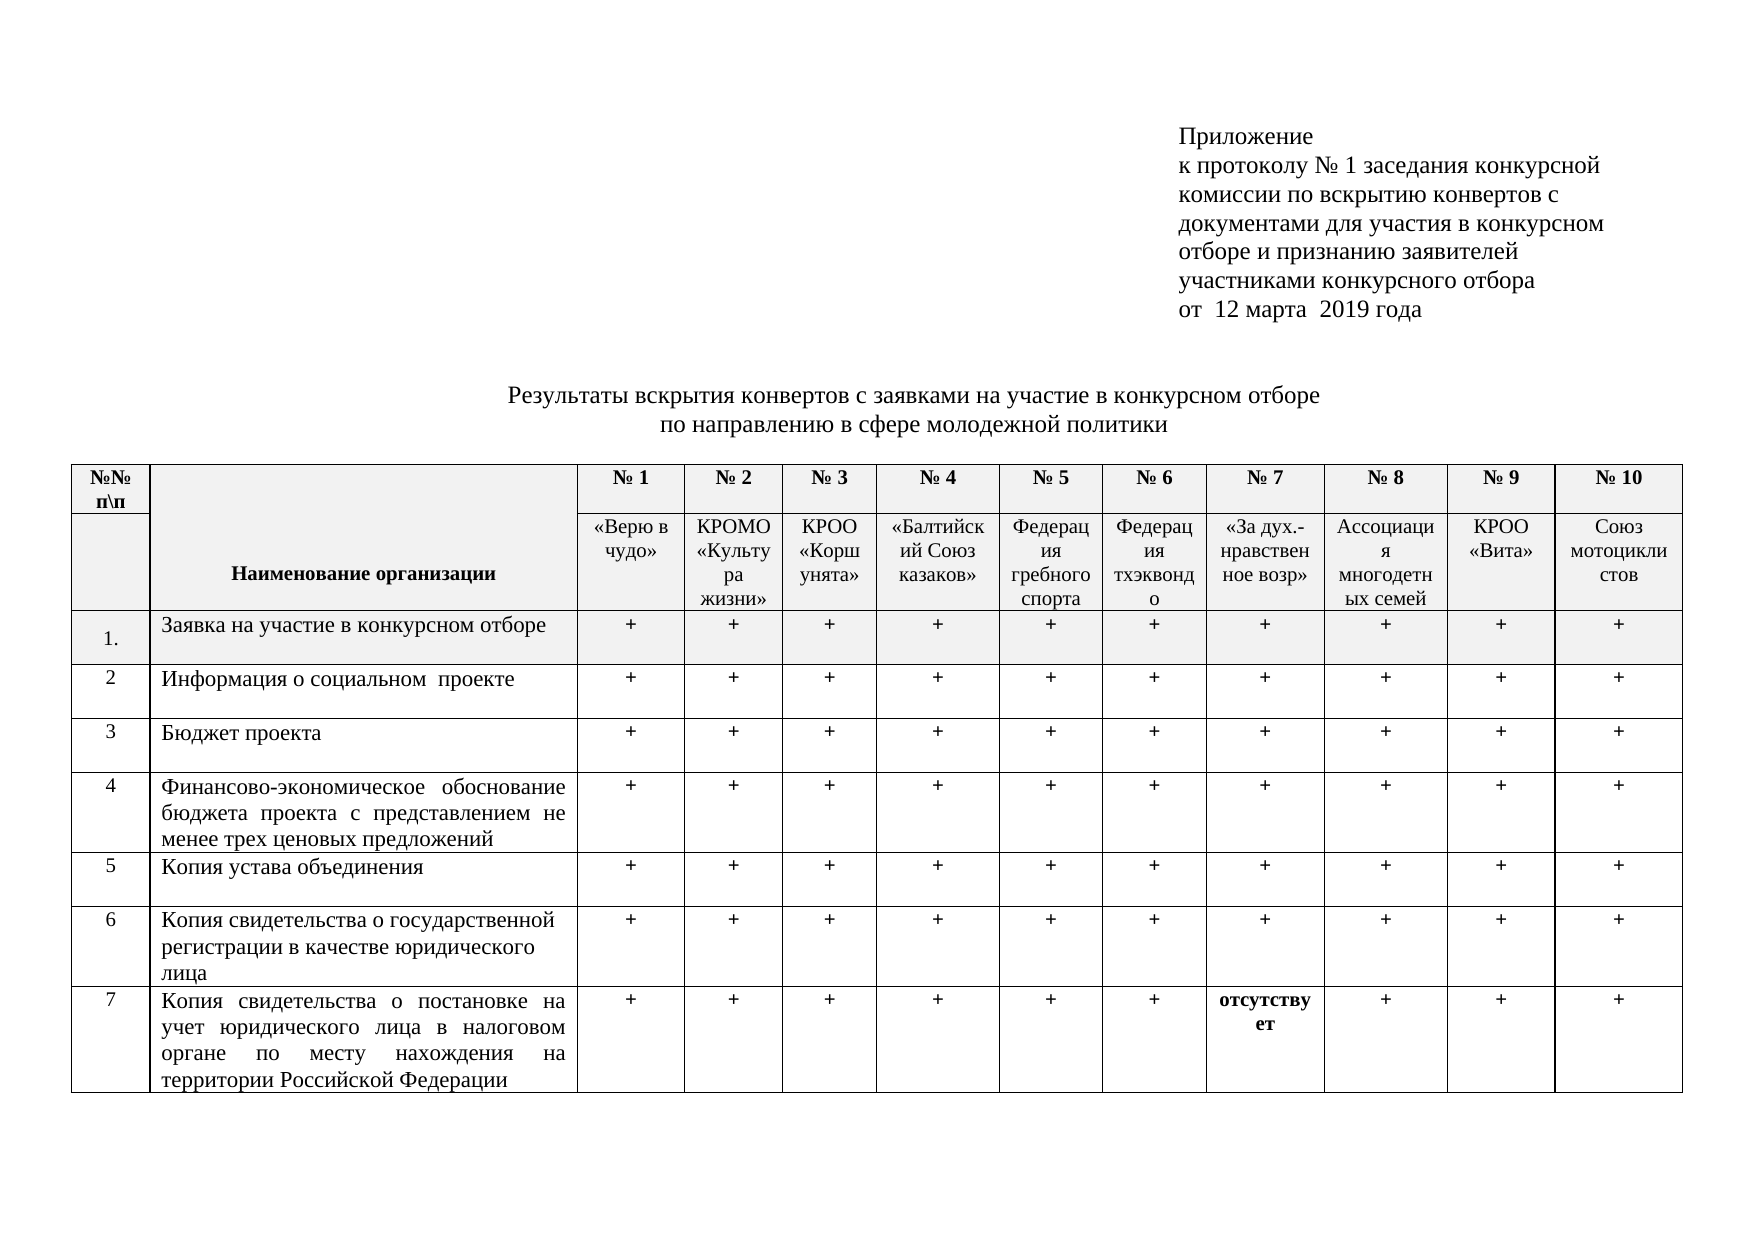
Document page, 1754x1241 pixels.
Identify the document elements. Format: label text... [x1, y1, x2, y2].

table_cell + [685, 853, 782, 906]
table_cell + [1448, 987, 1554, 1092]
table_header № 8 [1325, 465, 1447, 513]
table_cell + [578, 987, 684, 1092]
table_cell + [578, 665, 684, 718]
table_cell 7 [72, 987, 149, 1092]
table_cell + [1103, 907, 1206, 986]
table_cell к протоколу № 1 заседания конкурсной комиссии по вскрытию конвертов с документами для участия в конкурсном отборе и признанию заявителей участниками конкурсного отбора [1167, 150, 1636, 294]
table_cell + [1325, 987, 1447, 1092]
table_cell + [1000, 773, 1102, 852]
text по направлению в сфере молодежной политики [118, 409, 1636, 438]
table_cell + [877, 987, 999, 1092]
table_cell + [877, 719, 999, 772]
table_cell Федерация тхэквондо [1103, 514, 1206, 610]
table_cell «За дух.-нравственное возр» [1207, 514, 1324, 610]
table_cell + [1000, 665, 1102, 718]
table_cell + [783, 773, 876, 852]
table_cell + [783, 611, 876, 664]
table_cell + [1000, 719, 1102, 772]
table_cell + [1556, 665, 1682, 718]
table_header № 6 [1103, 465, 1206, 513]
table_cell + [578, 907, 684, 986]
table_cell 1. [72, 611, 149, 664]
table_cell + [578, 853, 684, 906]
table_header № 10 [1556, 465, 1682, 513]
table_header № 2 [685, 465, 782, 513]
table_cell + [1325, 907, 1447, 986]
table_cell Бюджет проекта [151, 719, 577, 772]
table_cell + [1556, 987, 1682, 1092]
table_cell + [1325, 773, 1447, 852]
table_cell + [877, 665, 999, 718]
table_cell + [1103, 719, 1206, 772]
table_cell 5 [72, 853, 149, 906]
table_cell + [1556, 853, 1682, 906]
table_cell + [783, 987, 876, 1092]
table_cell [72, 514, 149, 610]
table_cell + [1207, 611, 1324, 664]
table_header № 4 [877, 465, 999, 513]
table_cell + [685, 611, 782, 664]
table_cell + [1325, 719, 1447, 772]
table_cell + [1448, 853, 1554, 906]
table_cell Финансово-экономическое обоснование бюджета проекта с представлением не менее трех ценовых предложений [151, 773, 577, 852]
table_cell КРОМО «Культура жизни» [685, 514, 782, 610]
table_cell Федерация гребного спорта [1000, 514, 1102, 610]
table_cell 6 [72, 907, 149, 986]
table_cell + [1103, 987, 1206, 1092]
table_cell + [1207, 907, 1324, 986]
table_cell + [1448, 611, 1554, 664]
table_cell Заявка на участие в конкурсном отборе [151, 611, 577, 664]
table_cell от 12 марта 2019 года [1167, 294, 1636, 323]
table_cell + [1448, 719, 1554, 772]
table_cell + [1000, 853, 1102, 906]
table_cell Копия устава объединения [151, 853, 577, 906]
table_cell + [578, 611, 684, 664]
table_cell КРОО «Коршунята» [783, 514, 876, 610]
table_header № 3 [783, 465, 876, 513]
table_header Приложение [1167, 121, 1636, 150]
table_cell Союз мотоциклистов [1556, 514, 1682, 610]
table_cell + [1556, 773, 1682, 852]
table_cell 3 [72, 719, 149, 772]
table_cell + [877, 853, 999, 906]
table_cell 4 [72, 773, 149, 852]
table_header № 7 [1207, 465, 1324, 513]
table_cell + [1103, 853, 1206, 906]
table_header № 5 [1000, 465, 1102, 513]
table_cell + [1207, 665, 1324, 718]
table_cell + [877, 611, 999, 664]
table_cell + [1103, 773, 1206, 852]
table_cell + [783, 853, 876, 906]
table_cell + [1207, 719, 1324, 772]
table_cell 2 [72, 665, 149, 718]
table_cell + [1448, 773, 1554, 852]
table_cell + [783, 719, 876, 772]
table_cell + [685, 773, 782, 852]
table_header Наименование организации [151, 465, 577, 610]
table_cell + [1448, 907, 1554, 986]
table_cell + [685, 907, 782, 986]
table_cell + [685, 719, 782, 772]
table_header № 1 [578, 465, 684, 513]
table_header № 9 [1448, 465, 1554, 513]
table_cell + [578, 773, 684, 852]
table_cell Копия свидетельства о государственной регистрации в качестве юридического лица [151, 907, 577, 986]
table_cell + [877, 773, 999, 852]
table_cell + [1325, 853, 1447, 906]
table_cell + [1448, 665, 1554, 718]
table_cell Копия свидетельства о постановке на учет юридического лица в налоговом органе по месту нахождения на территории Российской Федерации [151, 987, 577, 1092]
table_cell + [685, 665, 782, 718]
table_cell + [578, 719, 684, 772]
table_cell Ассоциация многодетных семей [1325, 514, 1447, 610]
table_cell отсутствует [1207, 987, 1324, 1092]
table_cell + [1325, 665, 1447, 718]
table_cell Информация о социальном проекте [151, 665, 577, 718]
table_cell + [783, 665, 876, 718]
table_header №№ п\п [72, 465, 149, 513]
table_cell «Балтийский Союз казаков» [877, 514, 999, 610]
table_cell + [1556, 907, 1682, 986]
table_cell + [1103, 665, 1206, 718]
table_cell КРОО «Вита» [1448, 514, 1554, 610]
table_cell + [685, 987, 782, 1092]
table_cell + [1556, 719, 1682, 772]
table_cell + [1325, 611, 1447, 664]
table_cell «Верю в чудо» [578, 514, 684, 610]
table_cell + [1000, 611, 1102, 664]
table_cell + [1000, 907, 1102, 986]
table_cell + [1207, 773, 1324, 852]
table_cell + [783, 907, 876, 986]
table_cell + [1556, 611, 1682, 664]
text Результаты вскрытия конвертов с заявками на участие в конкурсном отборе [118, 380, 1636, 409]
table_cell + [1207, 853, 1324, 906]
table_cell + [1103, 611, 1206, 664]
table_cell + [877, 907, 999, 986]
table_cell + [1000, 987, 1102, 1092]
